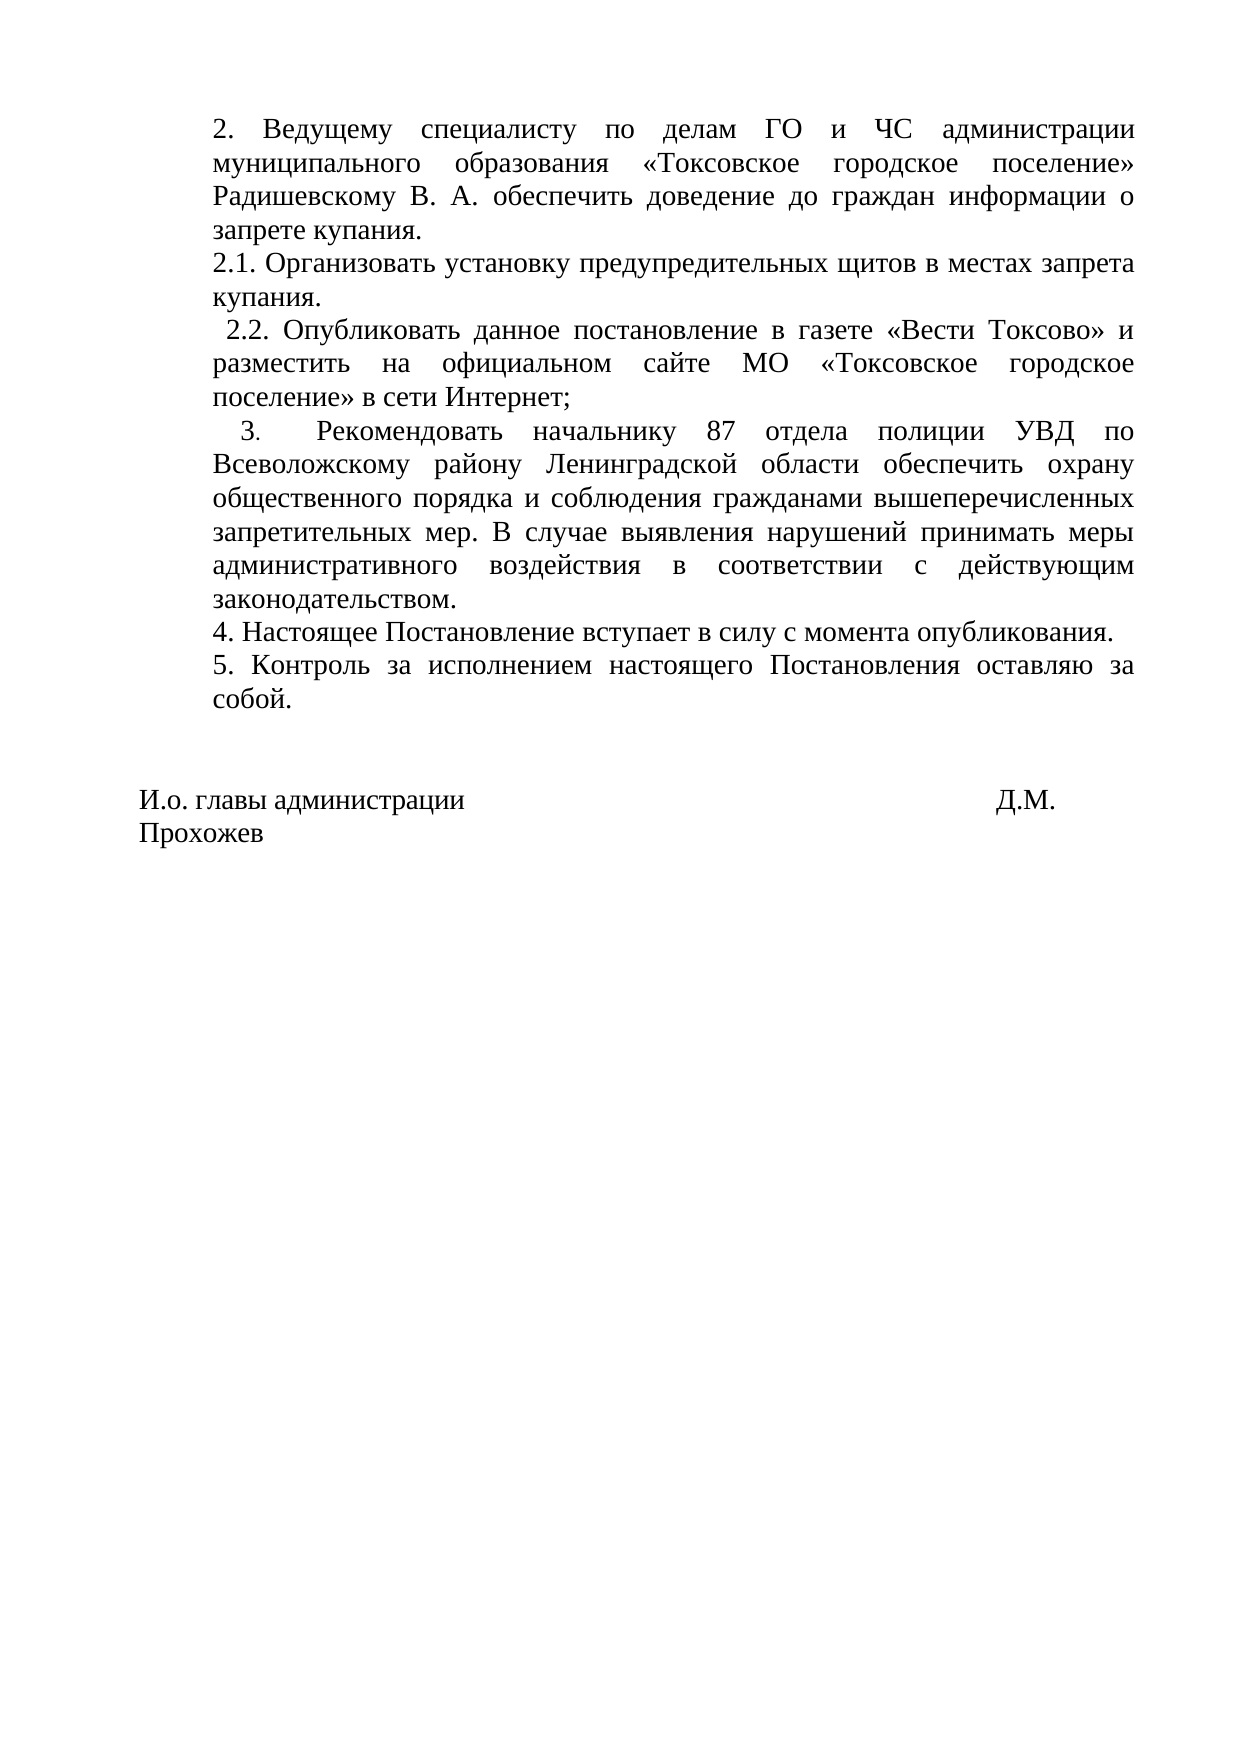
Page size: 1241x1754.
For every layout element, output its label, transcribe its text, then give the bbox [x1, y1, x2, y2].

text 2.2. Опубликовать данное постановление в газете «Вести Токсово» и разместить на официальном сайте МО «Токсовское городское поселение» в сети Интернет; [212, 312, 1135, 413]
text 2.1. Организовать установку предупредительных щитов в местах запрета купания. [212, 245, 1135, 312]
text 3. Рекомендовать начальнику 87 отдела полиции УВД по Всеволожскому району Ленинградской области обеспечить охрану общественного порядка и соблюдения гражданами вышеперечисленных запретительных мер. В случае выявления нарушений принимать меры административного воздействия в соответствии с действующим законодательством. [212, 413, 1135, 614]
text 5. Контроль за исполнением настоящего Постановления оставляю за собой. [212, 648, 1135, 715]
text 2. Ведущему специалисту по делам ГО и ЧС администрации муниципального образования «Токсовское городское поселение» Радишевскому В. А. обеспечить доведение до граждан информации о запрете купания. [212, 111, 1135, 245]
text 4. Настоящее Постановление вступает в силу с момента опубликования. [212, 614, 1135, 648]
text И.о. главы администрации Д.М. Прохожев [139, 782, 1135, 849]
